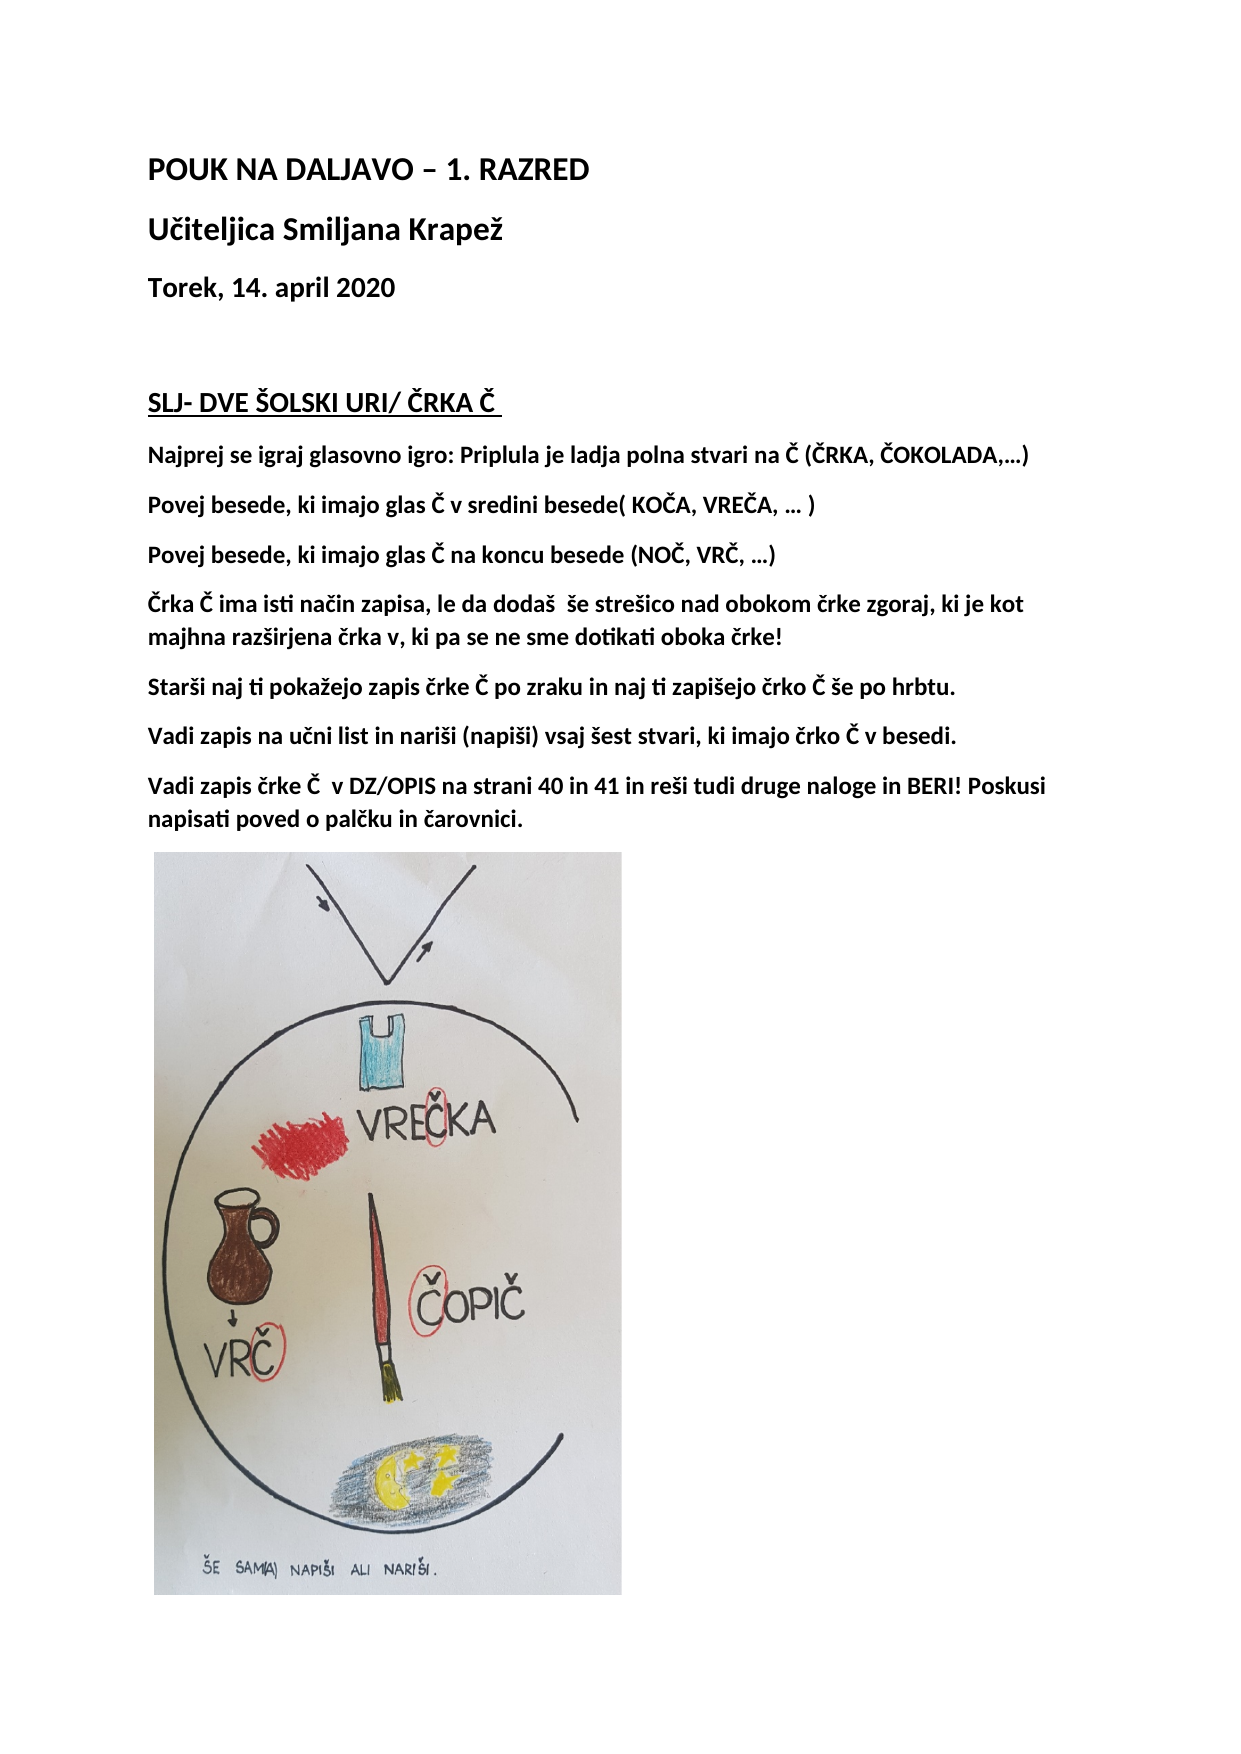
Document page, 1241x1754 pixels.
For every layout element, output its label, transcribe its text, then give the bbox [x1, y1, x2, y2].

text Torek, 14. april 2020 [148, 269, 1093, 304]
text SLJ- DVE ŠOLSKI URI/ ČRKA Č [148, 384, 1093, 420]
text Starši naj ti pokažejo zapis črke Č po zraku in naj ti zapišejo črko Č še po hrbtu. [148, 671, 1093, 701]
text Črka Č ima isti način zapisa, le da dodaš še strešico nad obokom črke zgoraj, ki je kot majhna razširjena črka v, ki pa se ne sme dotikati oboka črke! [148, 588, 1093, 652]
text Vadi zapis črke Č v DZ/OPIS na strani 40 in 41 in reši tudi druge naloge in BERI! Poskusi napisati poved o palčku in čarovnici. [148, 770, 1093, 833]
text Vadi zapis na učni list in nariši (napiši) vsaj šest stvari, ki imajo črko Č v besedi. [148, 721, 1093, 751]
text Povej besede, ki imajo glas Č v sredini besede( KOČA, VREČA, … ) [148, 489, 1093, 520]
text Učiteljica Smiljana Krapež [148, 208, 1093, 249]
text POUK NA DALJAVO – 1. RAZRED [148, 148, 1093, 188]
picture [154, 852, 622, 1595]
text Najprej se igraj glasovno igro: Priplula je ladja polna stvari na Č (ČRKA, ČOKOLADA,…) [148, 440, 1093, 470]
text Povej besede, ki imajo glas Č na koncu besede (NOČ, VRČ, …) [148, 539, 1093, 569]
